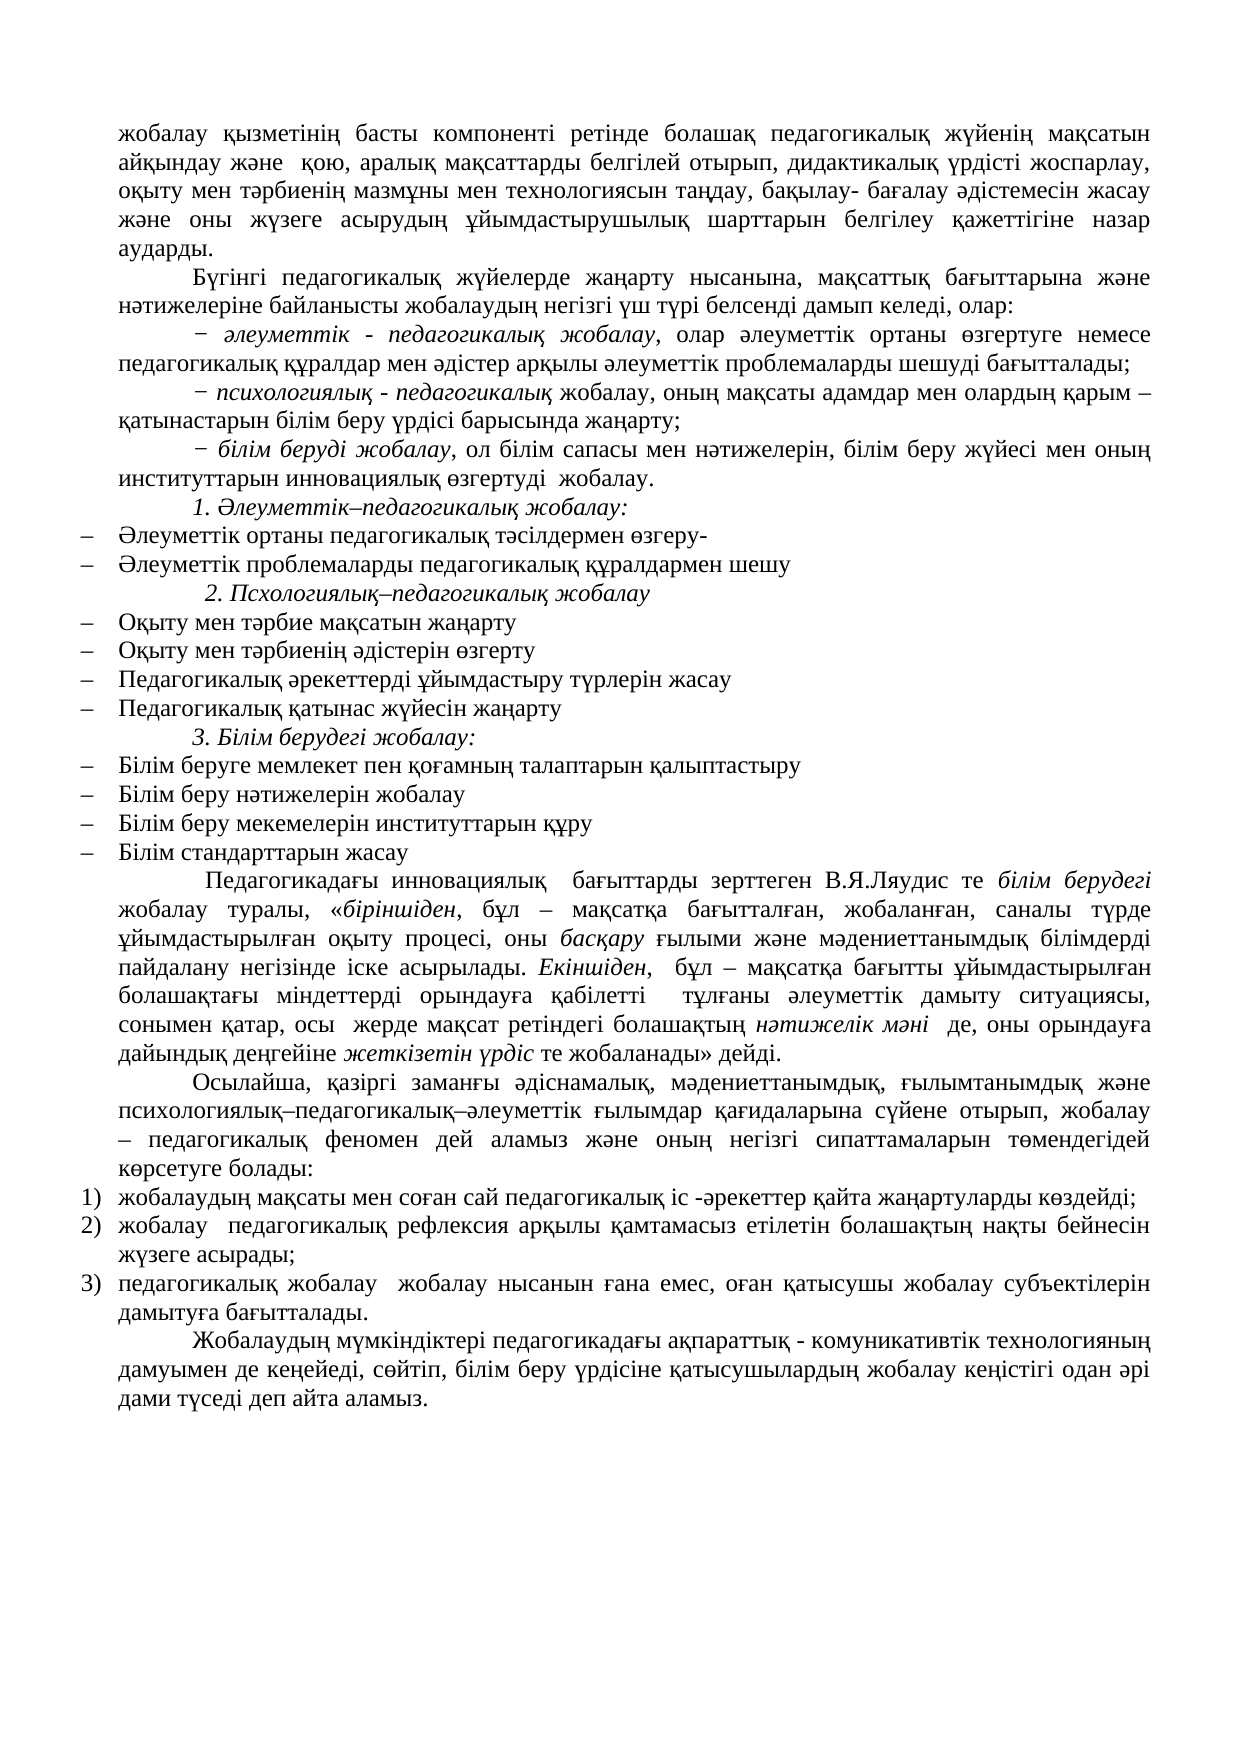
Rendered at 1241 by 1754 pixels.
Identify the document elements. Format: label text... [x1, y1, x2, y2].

list Білім стандарттарын жасау [81, 837, 1152, 866]
text − әлеуметтік - педагогикалық жобалау, олар әлеуметтік ортаны өзгертуге немесе педагогикалық құралдар мен әдістер арқылы әлеуметтік проблемаларды шешуді бағытталады; [118, 319, 1152, 377]
list Әлеуметтік ортаны педагогикалық тәсілдермен өзгеру- [81, 521, 1152, 549]
list Оқыту мен тәрбие мақсатын жаңарту [81, 607, 1152, 636]
list жобалау педагогикалық рефлексия арқылы қамтамасыз етілетін болашақтың нақты бейнесін жүзеге асырады; [81, 1211, 1152, 1268]
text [118, 118, 1152, 262]
list Білім беру нәтижелерін жобалау [81, 779, 1152, 808]
list Оқыту мен тәрбиенің әдістерін өзгерту [81, 636, 1152, 664]
text 2. Псхологиялық–педагогикалық жобалау [118, 578, 1152, 607]
list Әлеуметтік проблемаларды педагогикалық құралдармен шешу [81, 549, 1152, 578]
list жобалаудың мақсаты мен соған сай педагогикалық іс -әрекеттер қайта жаңартуларды көздейді; [81, 1182, 1152, 1211]
list Педагогикалық қатынас жүйесін жаңарту [81, 693, 1152, 722]
text 1. Әлеуметтік–педагогикалық жобалау: [118, 492, 1152, 521]
text 3. Білім берудегі жобалау: [118, 722, 1152, 751]
text Осылайша, қазіргі заманғы әдіснамалық, мәдениеттанымдық, ғылымтанымдық және психологиялық–педагогикалық–әлеуметтік ғылымдар қағидаларына сүйене отырып, жобалау – педагогикалық феномен дей аламыз және оның негізгі сипаттамаларын төмендегідей көрсетуге болады: [118, 1067, 1152, 1182]
list Білім беруге мемлекет пен қоғамның талаптарын қалыптастыру [81, 751, 1152, 779]
text Жобалаудың мүмкіндіктері педагогикадағы ақпараттық - комуникативтік технологияның дамуымен де кеңейеді, сөйтіп, білім беру үрдісіне қатысушылардың жобалау кеңістігі одан әрі дами түседі деп айта аламыз. [118, 1326, 1152, 1412]
text Педагогикадағы инновациялық бағыттарды зерттеген В.Я.Ляудис те білім берудегі жобалау туралы, «біріншіден, бұл – мақсатқа бағытталған, жобаланған, саналы түрде ұйымдастырылған оқыту процесі, оны басқару ғылыми және мәдениеттанымдық білімдерді пайдалану негізінде іске асырылады. Екіншіден, бұл – мақсатқа бағытты ұйымдастырылған болашақтағы міндеттерді орындауға қабілетті тұлғаны әлеуметтік дамыту ситуациясы, сонымен қатар, осы жерде мақсат ретіндегі болашақтың нәтижелік мәні де, оны орындауға дайындық деңгейіне жеткізетін үрдіс те жобаланады» дейді. [118, 866, 1152, 1067]
list педагогикалық жобалау жобалау нысанын ғана емес, оған қатысушы жобалау субъектілерін дамытуға бағытталады. [81, 1268, 1152, 1326]
list Педагогикалық әрекеттерді ұйымдастыру түрлерін жасау [81, 664, 1152, 693]
list Білім беру мекемелерін институттарын құру [81, 808, 1152, 837]
text − білім беруді жобалау, ол білім сапасы мен нәтижелерін, білім беру жүйесі мен оның институттарын инновациялық өзгертуді жобалау. [118, 434, 1152, 492]
text Бүгінгі педагогикалық жүйелерде жаңарту нысанына, мақсаттық бағыттарына және нәтижелеріне байланысты жобалаудың негізгі үш түрі белсенді дамып келеді, олар: [118, 262, 1152, 319]
text − психологиялық - педагогикалық жобалау, оның мақсаты адамдар мен олардың қарым –қатынастарын білім беру үрдісі барысында жаңарту; [118, 377, 1152, 434]
